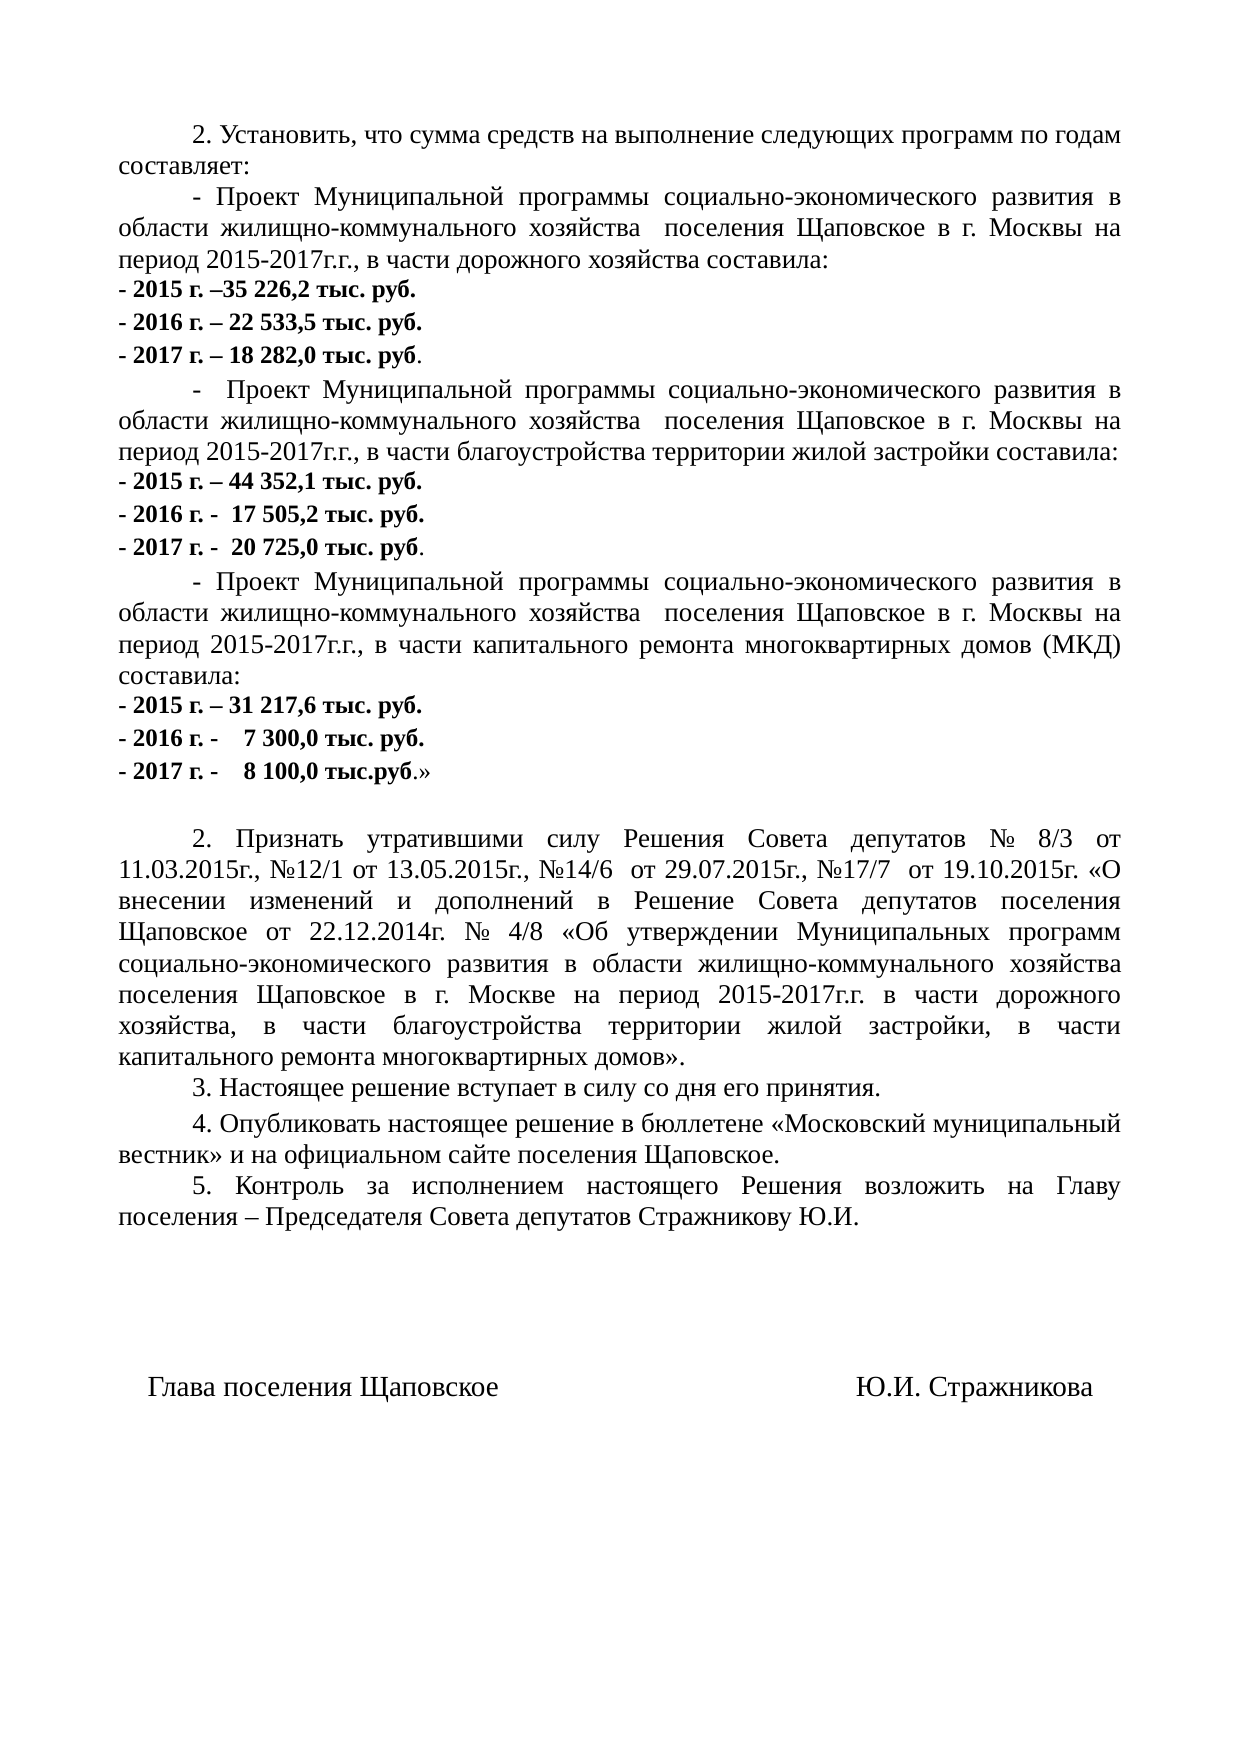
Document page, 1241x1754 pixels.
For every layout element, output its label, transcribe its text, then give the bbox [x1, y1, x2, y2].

text - 2017 г. – 18 282,0 тыс. руб. [118, 340, 1074, 369]
text - Проект Муниципальной программы социально-экономического развития в области жилищно-коммунального хозяйства поселения Щаповское в г. Москвы на период 2015-2017г.г., в части благоустройства территории жилой застройки составила: [118, 373, 1122, 466]
text 2. Признать утратившими силу Решения Совета депутатов № 8/3 от 11.03.2015г., №12/1 от 13.05.2015г., №14/6 от 29.07.2015г., №17/7 от 19.10.2015г. «О внесении изменений и дополнений в Решение Совета депутатов поселения Щаповское от 22.12.2014г. № 4/8 «Об утверждении Муниципальных программ социально-экономического развития в области жилищно-коммунального хозяйства поселения Щаповское в г. Москве на период 2015-2017г.г. в части дорожного хозяйства, в части благоустройства территории жилой застройки, в части капитального ремонта многоквартирных домов». [118, 822, 1122, 1071]
text - Проект Муниципальной программы социально-экономического развития в области жилищно-коммунального хозяйства поселения Щаповское в г. Москвы на период 2015-2017г.г., в части капитального ремонта многоквартирных домов (МКД) составила: [118, 565, 1122, 690]
text - 2015 г. –35 226,2 тыс. руб. [118, 274, 1122, 303]
text - 2017 г. - 20 725,0 тыс. руб. [118, 532, 1074, 561]
text - 2016 г. – 22 533,5 тыс. руб. [118, 307, 1022, 336]
text - Проект Муниципальной программы социально-экономического развития в области жилищно-коммунального хозяйства поселения Щаповское в г. Москвы на период 2015-2017г.г., в части дорожного хозяйства составила: [118, 180, 1122, 274]
text - 2015 г. – 31 217,6 тыс. руб. [118, 690, 1122, 719]
text Глава поселения Щаповское Ю.И. Стражникова [118, 1369, 1122, 1402]
text - 2015 г. – 44 352,1 тыс. руб. [118, 466, 1122, 495]
text 3. Настоящее решение вступает в силу со дня его принятия. [118, 1071, 1122, 1102]
text 4. Опубликовать настоящее решение в бюллетене «Московский муниципальный вестник» и на официальном сайте поселения Щаповское. [118, 1107, 1122, 1169]
text 5. Контроль за исполнением настоящего Решения возложить на Главу поселения – Председателя Совета депутатов Стражникову Ю.И. [118, 1169, 1122, 1232]
text - 2016 г. - 17 505,2 тыс. руб. [118, 499, 1022, 528]
list 2. Установить, что сумма средств на выполнение следующих программ по годам составляет: [118, 118, 1122, 180]
text - 2016 г. - 7 300,0 тыс. руб. [118, 723, 1022, 752]
text - 2017 г. - 8 100,0 тыс.руб.» [118, 756, 1074, 785]
